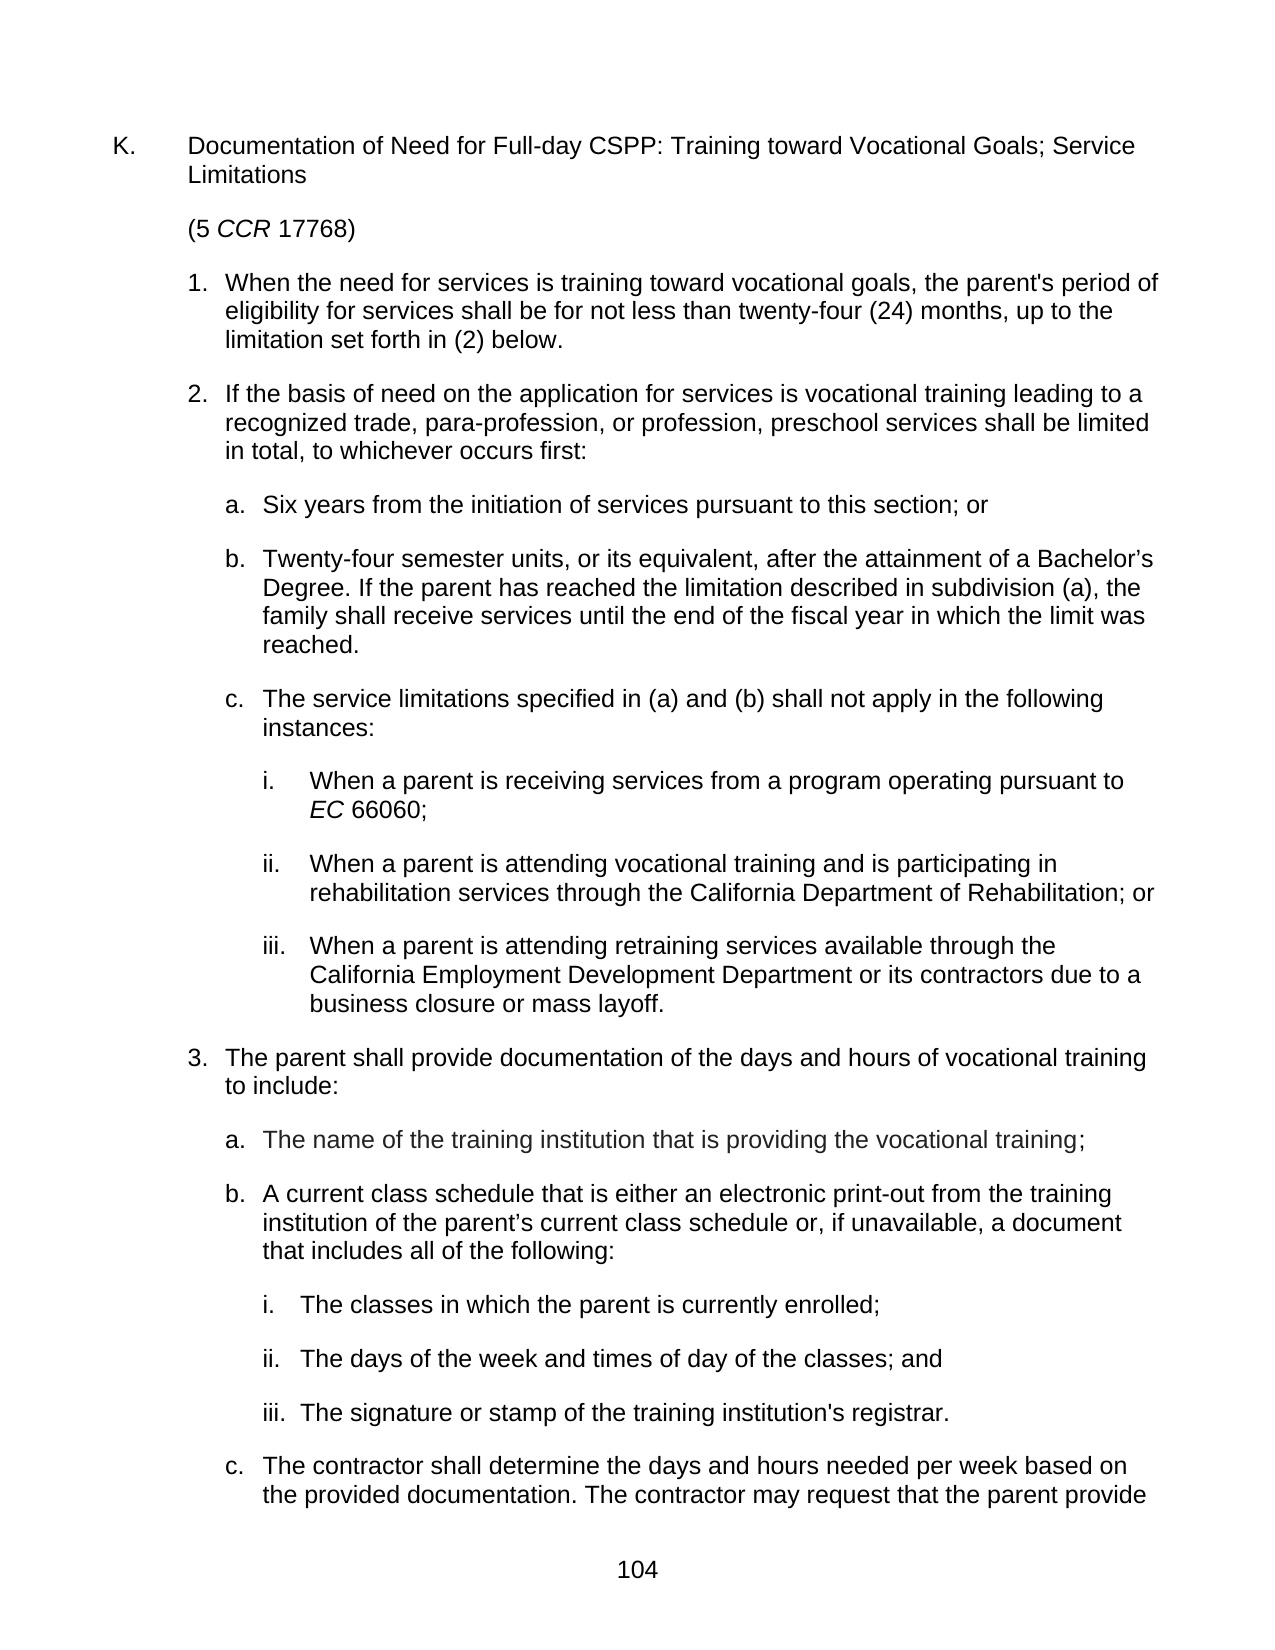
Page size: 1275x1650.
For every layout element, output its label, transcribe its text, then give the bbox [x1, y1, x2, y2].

text ii. When a parent is attending vocational training and is participating in rehabilitation services through the California Department of Rehabilitation; or [262, 849, 1162, 906]
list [225, 1451, 1162, 1509]
list The service limitations specified in (a) and (b) shall not apply in the following instances: [225, 684, 1162, 741]
list The days of the week and times of day of the classes; and [262, 1344, 1162, 1372]
list The classes in which the parent is currently enrolled; [262, 1290, 1162, 1319]
text iii. When a parent is attending retraining services available through the California Employment Development Department or its contractors due to a business closure or mass layoff. [262, 931, 1162, 1017]
list A current class schedule that is either an electronic print-out from the training institution of the parent’s current class schedule or, if unavailable, a document that includes all of the following: [225, 1179, 1162, 1265]
list Twenty-four semester units, or its equivalent, after the attainment of a Bachelor’s Degree. If the parent has reached the limitation described in subdivision (a), the family shall receive services until the end of the fiscal year in which the limit was reached. [225, 544, 1162, 659]
list Six years from the initiation of services pursuant to this section; or [225, 490, 1162, 519]
list If the basis of need on the application for services is vocational training leading to a recognized trade, para-profession, or profession, preschool services shall be limited in total, to whichever occurs first: [187, 379, 1162, 465]
list The signature or stamp of the training institution's registrar. [262, 1397, 1162, 1426]
list When the need for services is training toward vocational goals, the parent's period of eligibility for services shall be for not less than twenty-four (24) months, up to the limitation set forth in (2) below. [187, 267, 1162, 354]
text i. When a parent is receiving services from a program operating pursuant to EC 66060; [262, 766, 1162, 824]
subtitle Documentation of Need for Full-day CSPP: Training toward Vocational Goals; Service Limitations [112, 131, 1162, 189]
list The name of the training institution that is providing the vocational training; [225, 1125, 1162, 1154]
list The parent shall provide documentation of the days and hours of vocational training to include: [187, 1042, 1162, 1100]
text (5 CCR 17768) [112, 214, 1162, 242]
